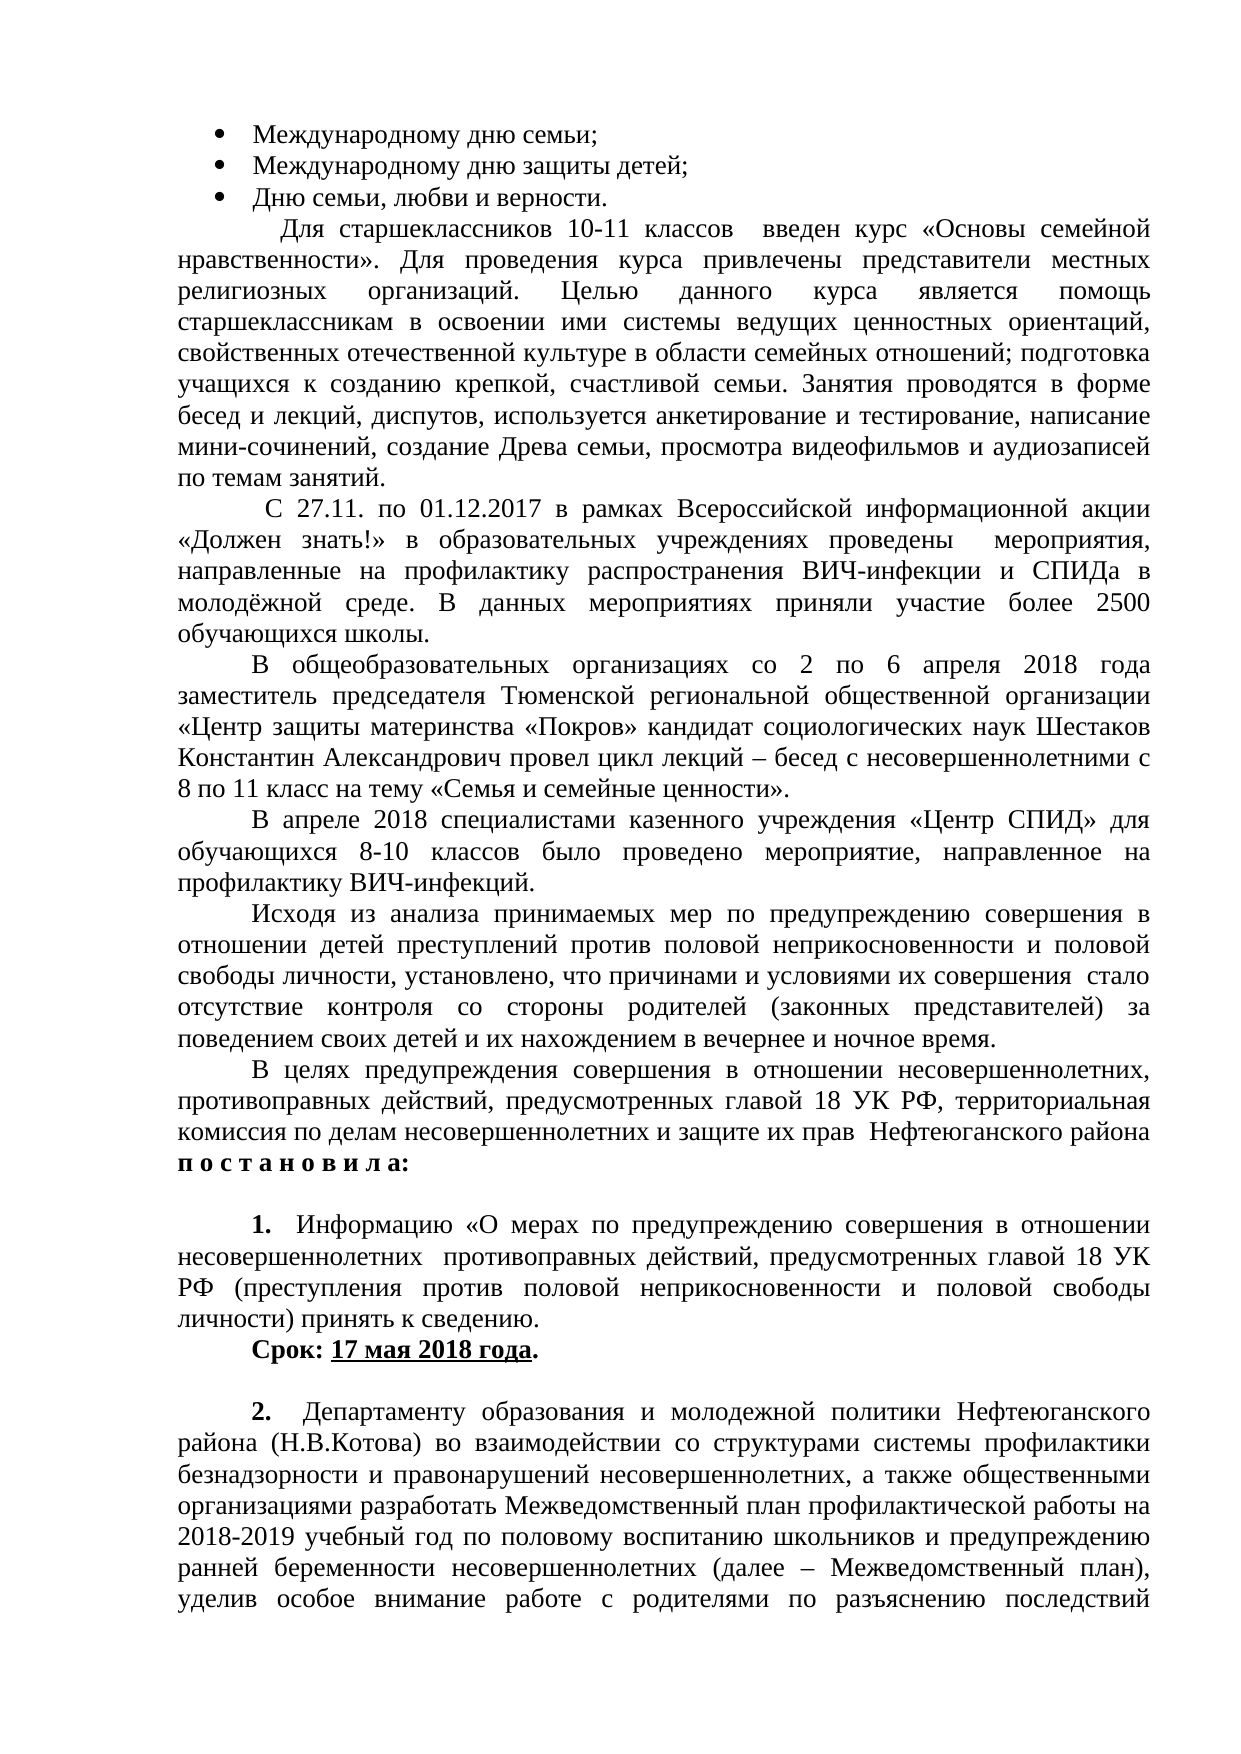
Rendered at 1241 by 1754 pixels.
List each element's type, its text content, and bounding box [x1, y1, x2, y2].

text В апреле 2018 специалистами казенного учреждения «Центр СПИД» для обучающихся 8-10 классов было проведено мероприятие, направленное на профилактику ВИЧ-инфекций. [177, 804, 1152, 897]
text В общеобразовательных организациях со 2 по 6 апреля 2018 года заместитель председателя Тюменской региональной общественной организации «Центр защиты материнства «Покров» кандидат социологических наук Шестаков Константин Александрович провел цикл лекций – бесед с несовершеннолетними с 8 по 11 класс на тему «Семья и семейные ценности». [177, 648, 1152, 804]
list 1. Информацию «О мерах по предупреждению совершения в отношении несовершеннолетних противоправных действий, предусмотренных главой 18 УК РФ (преступления против половой неприкосновенности и половой свободы личности) принять к сведению. [177, 1208, 1152, 1333]
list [177, 1395, 1152, 1613]
text В целях предупреждения совершения в отношении несовершеннолетних, противоправных действий, предусмотренных главой 18 УК РФ, территориальная комиссия по делам несовершеннолетних и защите их прав Нефтеюганского района п о с т а н о в и л а: [177, 1053, 1152, 1177]
list Международному дню защиты детей; [215, 149, 1152, 181]
text Исходя из анализа принимаемых мер по предупреждению совершения в отношении детей преступлений против половой неприкосновенности и половой свободы личности, установлено, что причинами и условиями их совершения стало отсутствие контроля со стороны родителей (законных представителей) за поведением своих детей и их нахождением в вечернее и ночное время. [177, 897, 1152, 1053]
list Срок: 17 мая 2018 года. [177, 1333, 1152, 1364]
text Для старшеклассников 10-11 классов введен курс «Основы семейной нравственности». Для проведения курса привлечены представители местных религиозных организаций. Целью данного курса является помощь старшеклассникам в освоении ими системы ведущих ценностных ориентаций, свойственных отечественной культуре в области семейных отношений; подготовка учащихся к созданию крепкой, счастливой семьи. Занятия проводятся в форме бесед и лекций, диспутов, используется анкетирование и тестирование, написание мини-сочинений, создание Древа семьи, просмотра видеофильмов и аудиозаписей по темам занятий. [177, 212, 1152, 492]
list Международному дню семьи; [215, 118, 1152, 149]
text С 27.11. по 01.12.2017 в рамках Всероссийской информационной акции «Должен знать!» в образовательных учреждениях проведены мероприятия, направленные на профилактику распространения ВИЧ-инфекции и СПИДа в молодёжной среде. В данных мероприятиях приняли участие более 2500 обучающихся школы. [177, 492, 1152, 648]
list Дню семьи, любви и верности. [215, 181, 1152, 212]
